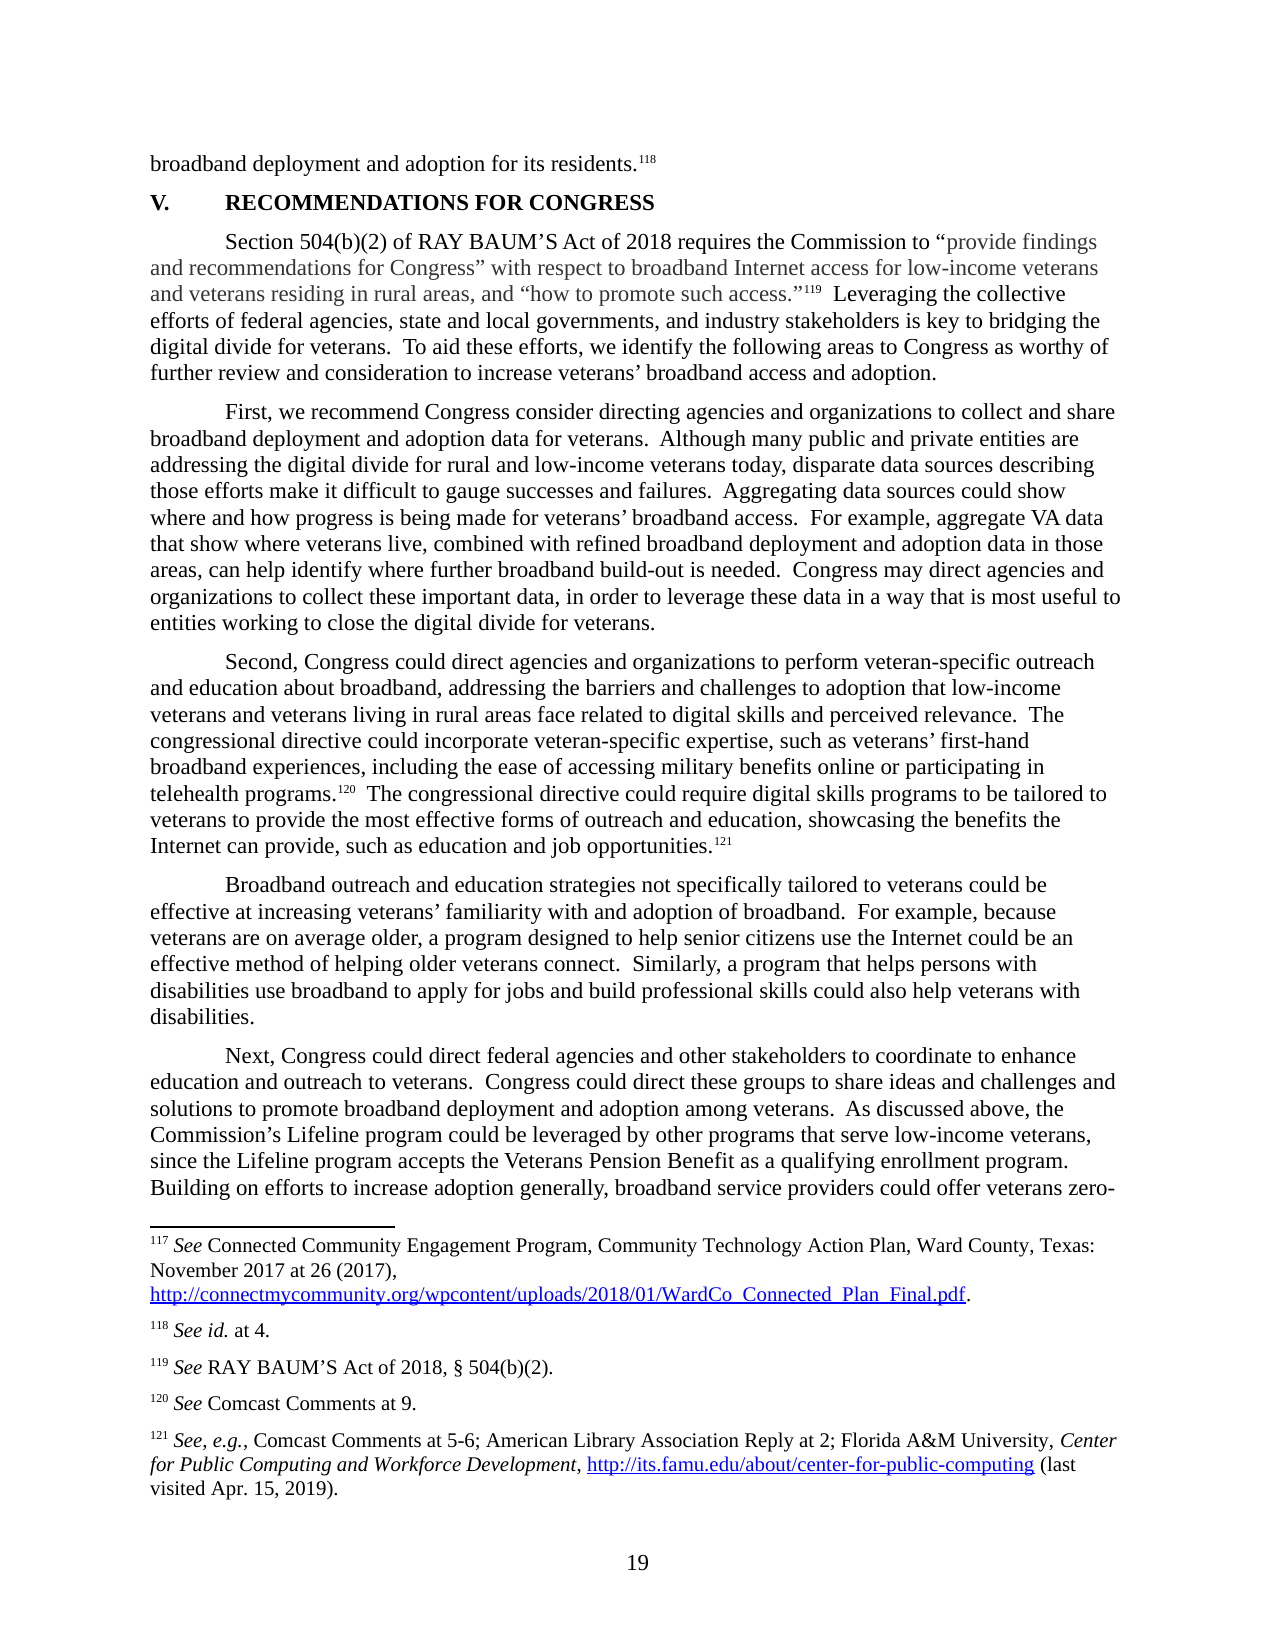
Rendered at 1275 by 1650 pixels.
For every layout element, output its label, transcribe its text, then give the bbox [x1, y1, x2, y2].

text First, we recommend Congress consider directing agencies and organizations to collect and share broadband deployment and adoption data for veterans. Although many public and private entities are addressing the digital divide for rural and low-income veterans today, disparate data sources describing those efforts make it difficult to gauge successes and failures. Aggregating data sources could show where and how progress is being made for veterans’ broadband access. For example, aggregate VA data that show where veterans live, combined with refined broadband deployment and adoption data in those areas, can help identify where further broadband build-out is needed. Congress may direct agencies and organizations to collect these important data, in order to leverage these data in a way that is most useful to entities working to close the digital divide for veterans. [150, 398, 1125, 636]
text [150, 1042, 1125, 1200]
text Second, Congress could direct agencies and organizations to perform veteran-specific outreach and education about broadband, addressing the barriers and challenges to adoption that low-income veterans and veterans living in rural areas face related to digital skills and perceived relevance. The congressional directive could incorporate veteran-specific expertise, such as veterans’ first-hand broadband experiences, including the ease of accessing military benefits online or participating in telehealth programs. The congressional directive could require digital skills programs to be tailored to veterans to provide the most effective forms of outreach and education, showcasing the benefits the Internet can provide, such as education and job opportunities. [150, 648, 1125, 859]
subtitle RECOMMENDATIONS for congress [150, 189, 1125, 215]
text Section 504(b)(2) of RAY BAUM’S Act of 2018 requires the Commission to “provide findings and recommendations for Congress” with respect to broadband Internet access for low-income veterans and veterans residing in rural areas, and “how to promote such access.” Leveraging the collective efforts of federal agencies, state and local governments, and industry stakeholders is key to bridging the digital divide for veterans. To aid these efforts, we identify the following areas to Congress as worthy of further review and consideration to increase veterans’ broadband access and adoption. [150, 228, 1125, 386]
text Broadband outreach and education strategies not specifically tailored to veterans could be effective at increasing veterans’ familiarity with and adoption of broadband. For example, because veterans are on average older, a program designed to help senior citizens use the Internet could be an effective method of helping older veterans connect. Similarly, a program that helps persons with disabilities use broadband to apply for jobs and build professional skills could also help veterans with disabilities. [150, 871, 1125, 1029]
